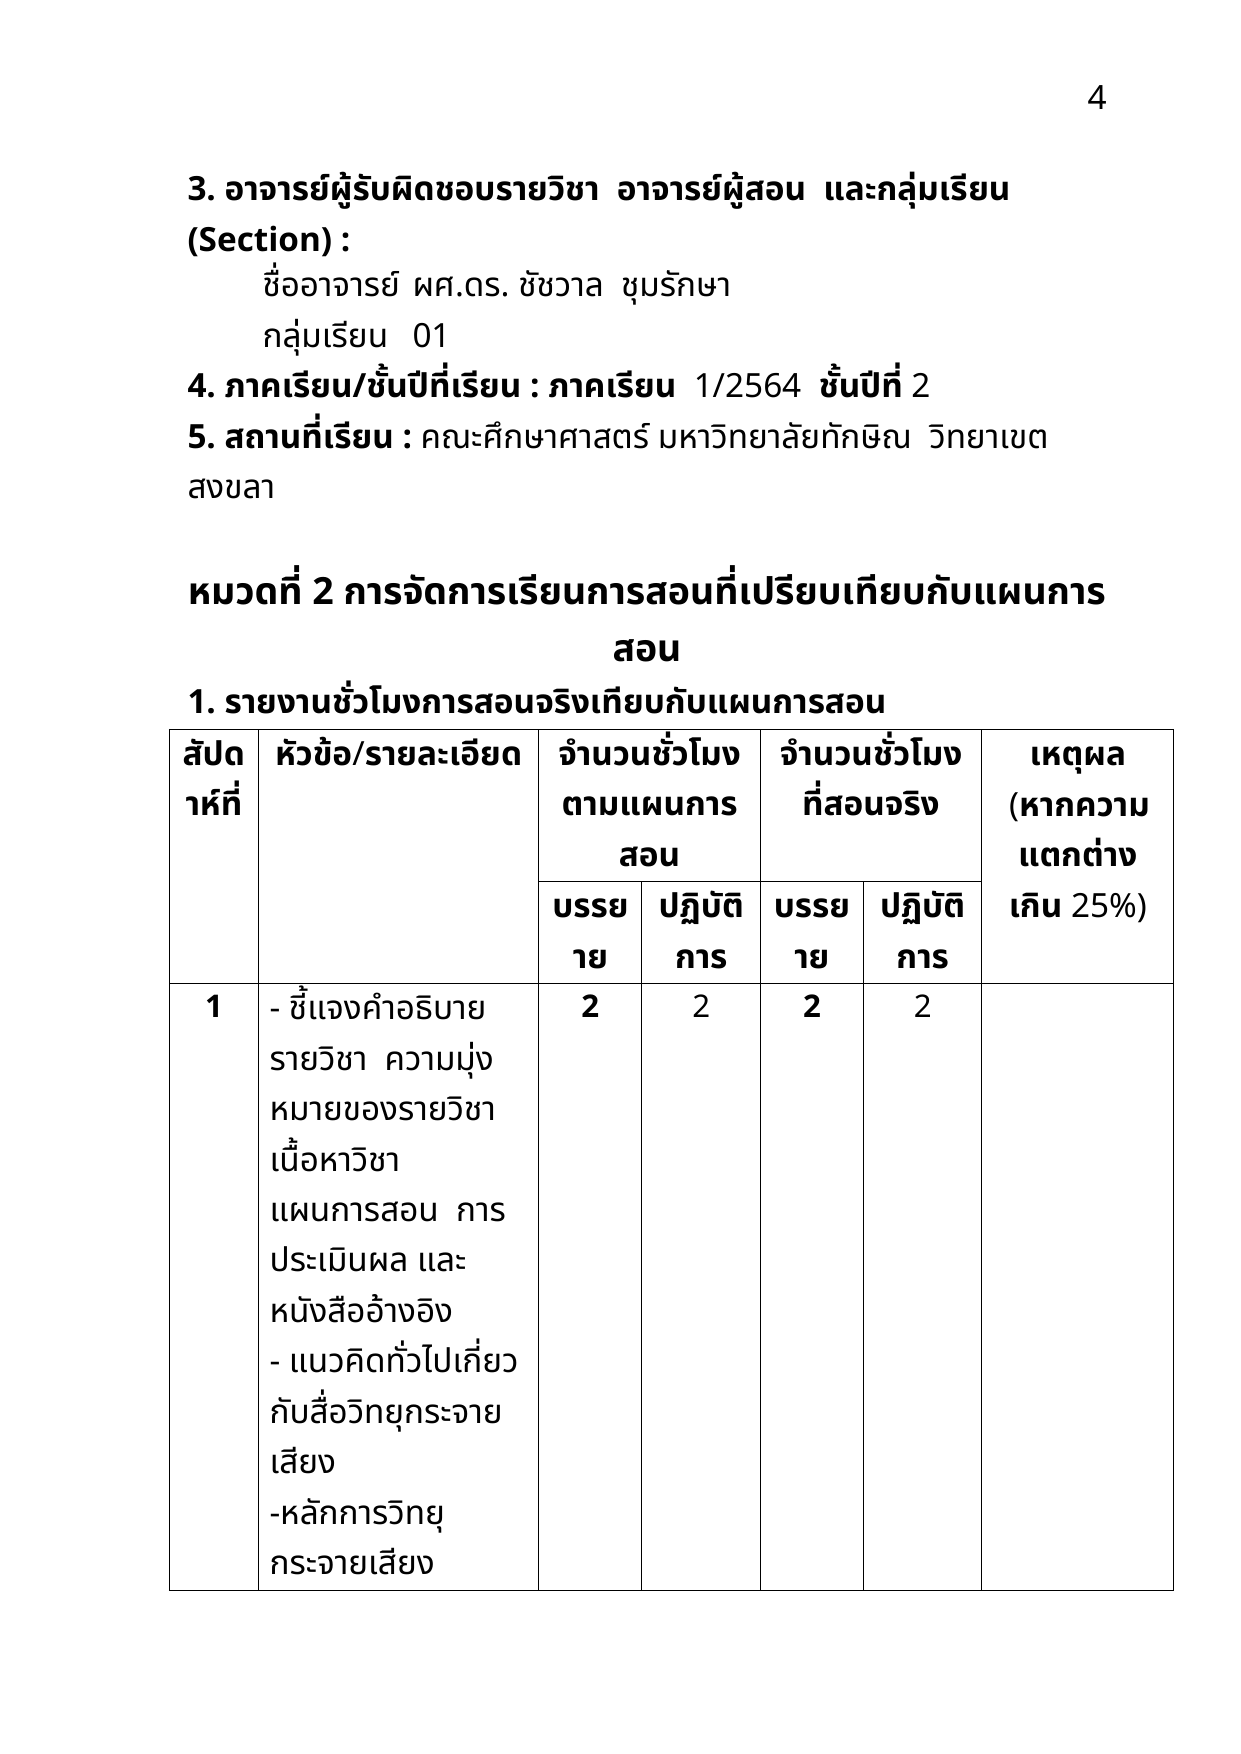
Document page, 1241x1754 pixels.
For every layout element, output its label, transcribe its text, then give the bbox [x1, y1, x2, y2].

text กลุ่มเรียน 01 [187, 311, 1106, 362]
text 5. สถานที่เรียน : คณะศึกษาศาสตร์ มหาวิทยาลัยทักษิณ วิทยาเขตสงขลา [187, 413, 1106, 514]
table_cell บรรยาย [539, 882, 641, 983]
text ชื่ออาจารย์ ผศ.ดร. ชัชวาล ชุมรักษา [187, 261, 1106, 311]
text หมวดที่ 2 การจัดการเรียนการสอนที่เปรียบเทียบกับแผนการสอน [187, 565, 1106, 678]
text 1. รายงานชั่วโมงการสอนจริงเทียบกับแผนการสอน [187, 678, 1106, 729]
table_header จำนวนชั่วโมง ตามแผนการสอน [539, 730, 760, 881]
table_header เหตุผล (หากความแตกต่างเกิน 25%) [982, 730, 1173, 983]
table_cell 1 [170, 984, 258, 1590]
table_header หัวข้อ/รายละเอียด [259, 730, 538, 983]
text 3. อาจารย์ผู้รับผิดชอบรายวิชา อาจารย์ผู้สอน และกลุ่มเรียน (Section) : [187, 165, 1106, 261]
table_cell ปฏิบัติการ [864, 882, 981, 983]
table_cell 2 [761, 984, 863, 1590]
table_cell บรรยาย [761, 882, 863, 983]
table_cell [259, 984, 538, 1590]
table_cell 2 [864, 984, 981, 1590]
table_cell 2 [539, 984, 641, 1590]
table_header จำนวนชั่วโมง ที่สอนจริง [761, 730, 981, 881]
table_cell [982, 984, 1173, 1590]
table_cell 2 [642, 984, 760, 1590]
table_cell ปฏิบัติการ [642, 882, 760, 983]
table_header สัปดาห์ที่ [170, 730, 258, 983]
text 4. ภาคเรียน/ชั้นปีที่เรียน : ภาคเรียน 1/2564 ชั้นปีที่ 2 [187, 362, 1106, 413]
